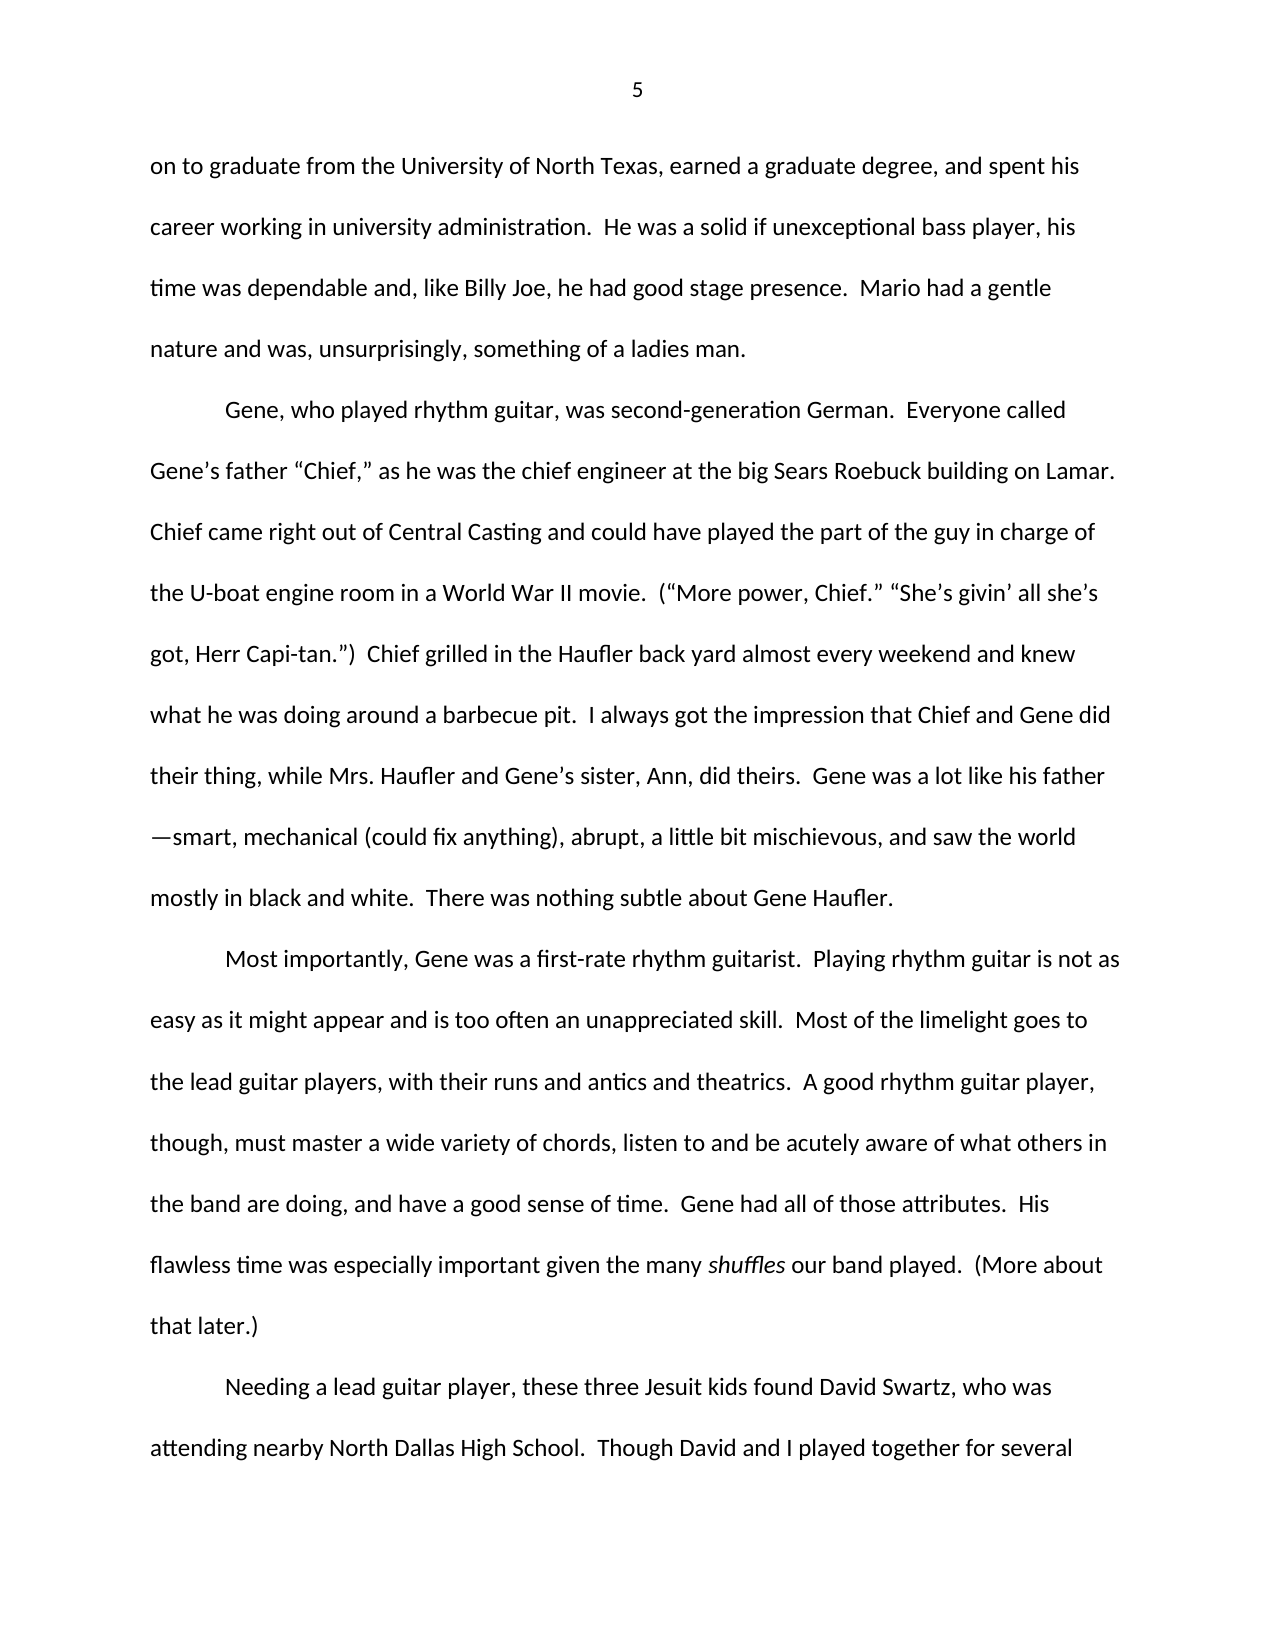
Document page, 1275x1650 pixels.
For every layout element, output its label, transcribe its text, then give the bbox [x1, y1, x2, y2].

text easy as it might appear and is too often an unappreciated skill. Most of the limelight goes to the lead guitar players, with their runs and antics and theatrics. A good rhythm guitar player, though, must master a wide variety of chords, listen to and be acutely aware of what others in the band are doing, and have a good sense of time. Gene had all of those attributes. His flawless time was especially important given the many shuffles our band played. (More about that later.) [150, 1004, 1125, 1340]
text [150, 150, 1125, 364]
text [150, 1371, 1125, 1462]
text Most importantly, Gene was a first-rate rhythm guitarist. Playing rhythm guitar is not as [225, 943, 1125, 974]
text Gene, who played rhythm guitar, was second-generation German. Everyone called Gene’s father “Chief,” as he was the chief engineer at the big Sears Roebuck building on Lamar. Chief came right out of Central Casting and could have played the part of the guy in charge of the U-boat engine room in a World War II movie. (“More power, Chief.” “She’s givin’ all she’s got, Herr Capi-tan.”) Chief grilled in the Haufler back yard almost every weekend and knew what he was doing around a barbecue pit. I always got the impression that Chief and Gene did their thing, while Mrs. Haufler and Gene’s sister, Ann, did theirs. Gene was a lot like his father—smart, mechanical (could fix anything), abrupt, a little bit mischievous, and saw the world mostly in black and white. There was nothing subtle about Gene Haufler. [150, 394, 1125, 913]
